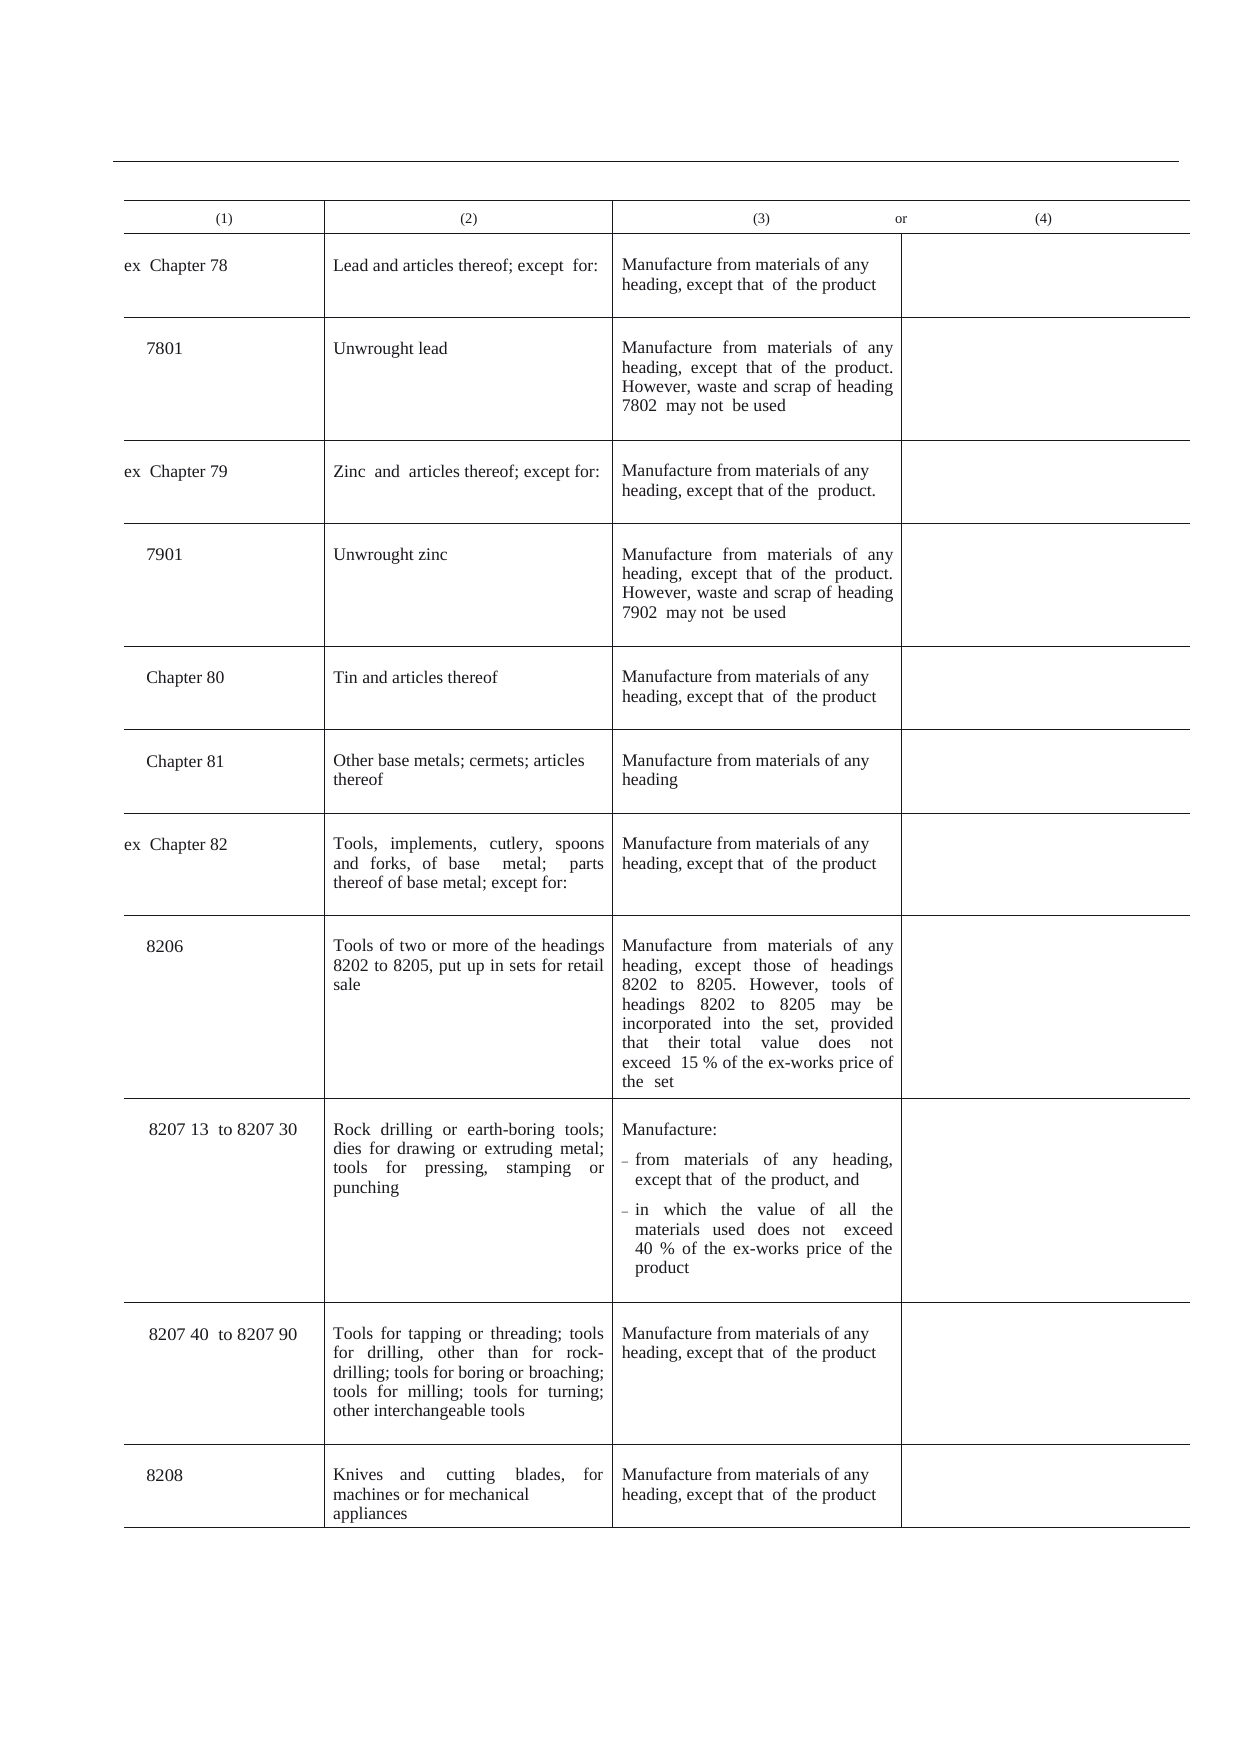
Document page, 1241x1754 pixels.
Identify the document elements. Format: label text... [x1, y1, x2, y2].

table_cell [902, 318, 1190, 439]
table_cell Manufacture from materials of any heading, except that of the product [613, 1303, 901, 1444]
table_cell Tools, implements, cutlery, spoons and forks, of base metal; parts thereof of base metal; except for: [325, 814, 612, 914]
table_cell Unwrought lead [325, 318, 612, 439]
table_cell Zinc and articles thereof; except for: [325, 441, 612, 523]
table_cell [902, 647, 1190, 729]
table_header (1) [124, 201, 324, 233]
table_header (3) or (4) [613, 201, 1190, 233]
table_cell Knives and cutting blades, for machines or for mechanical appliances [325, 1445, 612, 1527]
table_cell Tin and articles thereof [325, 647, 612, 729]
table_cell 8206 [124, 916, 324, 1098]
table_cell [902, 916, 1190, 1098]
table_cell Chapter 81 [124, 730, 324, 812]
table_cell [902, 441, 1190, 523]
table_cell Manufacture from materials of any heading, except that of the product. [613, 441, 901, 523]
table_cell 8208 [124, 1445, 324, 1527]
table_cell [902, 234, 1190, 317]
table_cell [902, 814, 1190, 914]
table_cell [902, 524, 1190, 646]
table_cell Manufacture from materials of any heading, except that of the product. However, waste and scrap of heading 7802 may not be used [613, 318, 901, 439]
table_cell 7801 [124, 318, 324, 439]
table_cell Rock drilling or earth-boring tools; dies for drawing or extruding metal; tools for pressing, stamping or punching [325, 1099, 612, 1302]
table_cell ex Chapter 79 [124, 441, 324, 523]
table_cell Manufacture from materials of any heading, except that of the product. However, waste and scrap of heading 7902 may not be used [613, 524, 901, 646]
table_cell [902, 1099, 1190, 1302]
table_cell Manufacture from materials of any heading, except that of the product [613, 647, 901, 729]
table_cell Manufacture from materials of any heading [613, 730, 901, 812]
table_cell Tools of two or more of the headings 8202 to 8205, put up in sets for retail sale [325, 916, 612, 1098]
table_cell Unwrought zinc [325, 524, 612, 646]
table_cell [902, 1445, 1190, 1527]
table_cell Chapter 80 [124, 647, 324, 729]
table_cell ex Chapter 82 [124, 814, 324, 914]
table_cell Manufacture: from materials of any heading, except that of the product, and in which the value of all the materials used does not exceed 40 % of the ex-works price of the product [613, 1099, 901, 1302]
table_cell 8207 40 to 8207 90 [124, 1303, 324, 1444]
table_cell [902, 730, 1190, 812]
table_cell Manufacture from materials of any heading, except that of the product [613, 1445, 901, 1527]
table_cell [902, 1303, 1190, 1444]
table_header (2) [325, 201, 612, 233]
table_cell 7901 [124, 524, 324, 646]
table_cell Other base metals; cermets; articles thereof [325, 730, 612, 812]
table_cell Tools for tapping or threading; tools for drilling, other than for rock- drilling; tools for boring or broaching; tools for milling; tools for turning; other interchangeable tools [325, 1303, 612, 1444]
table_cell Manufacture from materials of any heading, except those of headings 8202 to 8205. However, tools of headings 8202 to 8205 may be incorporated into the set, provided that their total value does not exceed 15 % of the ex-works price of the set [613, 916, 901, 1098]
table_cell Lead and articles thereof; except for: [325, 234, 612, 317]
table_cell 8207 13 to 8207 30 [124, 1099, 324, 1302]
table_cell Manufacture from materials of any heading, except that of the product [613, 234, 901, 317]
table_cell ex Chapter 78 [124, 234, 324, 317]
table_cell Manufacture from materials of any heading, except that of the product [613, 814, 901, 914]
